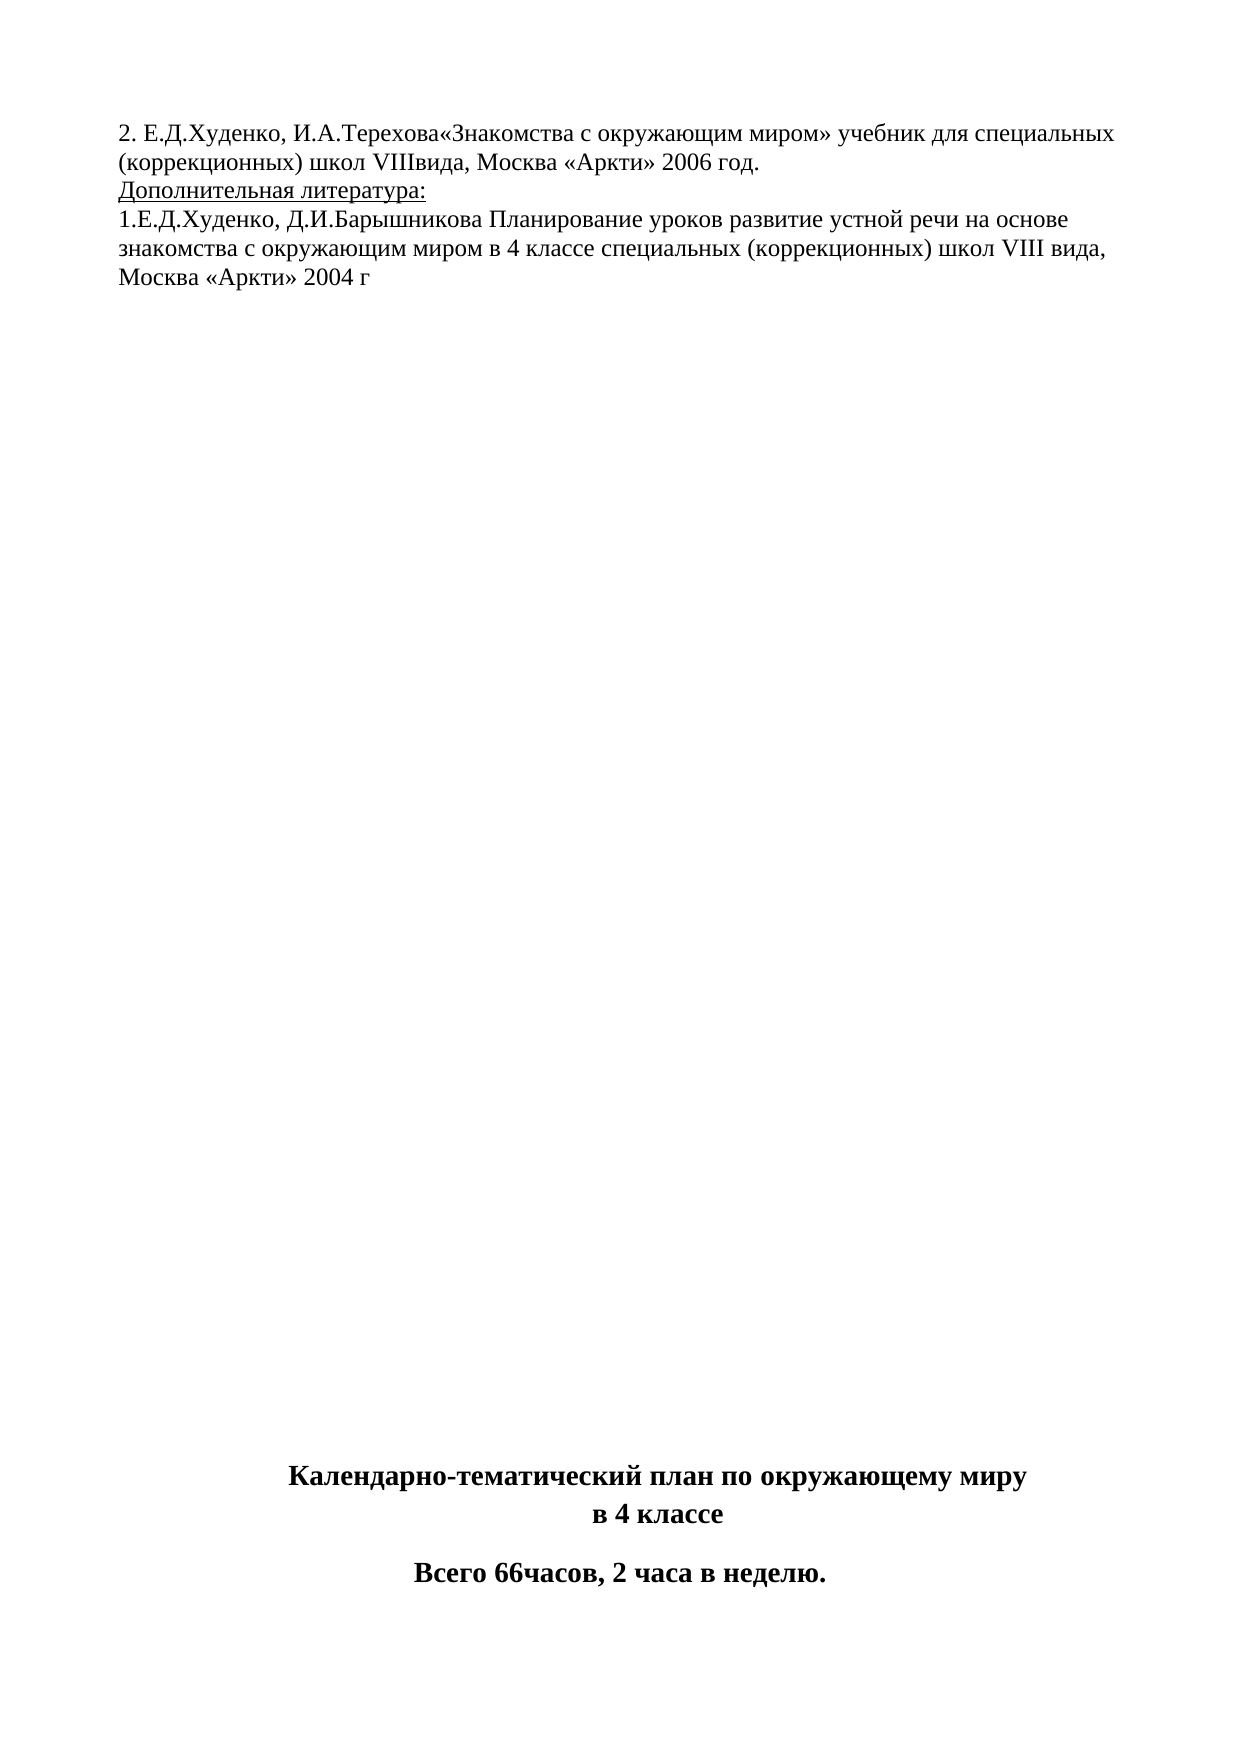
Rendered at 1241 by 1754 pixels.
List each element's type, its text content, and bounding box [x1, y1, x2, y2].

list Календарно-тематический план по окружающему миру в 4 классе [193, 1458, 1122, 1530]
text Всего 66часов, 2 часа в неделю. [118, 1556, 1122, 1589]
text 2. Е.Д.Худенко, И.А.Терехова«Знакомства с окружающим миром» учебник для специальных (коррекционных) школ VIIIвида, Москва «Аркти» 2006 год. [118, 118, 1122, 176]
text Дополнительная литература: [118, 176, 1122, 204]
text 1.Е.Д.Худенко, Д.И.Барышникова Планирование уроков развитие устной речи на основе знакомства с окружающим миром в 4 классе специальных (коррекционных) школ VIII вида, Москва «Аркти» 2004 г [118, 204, 1122, 291]
